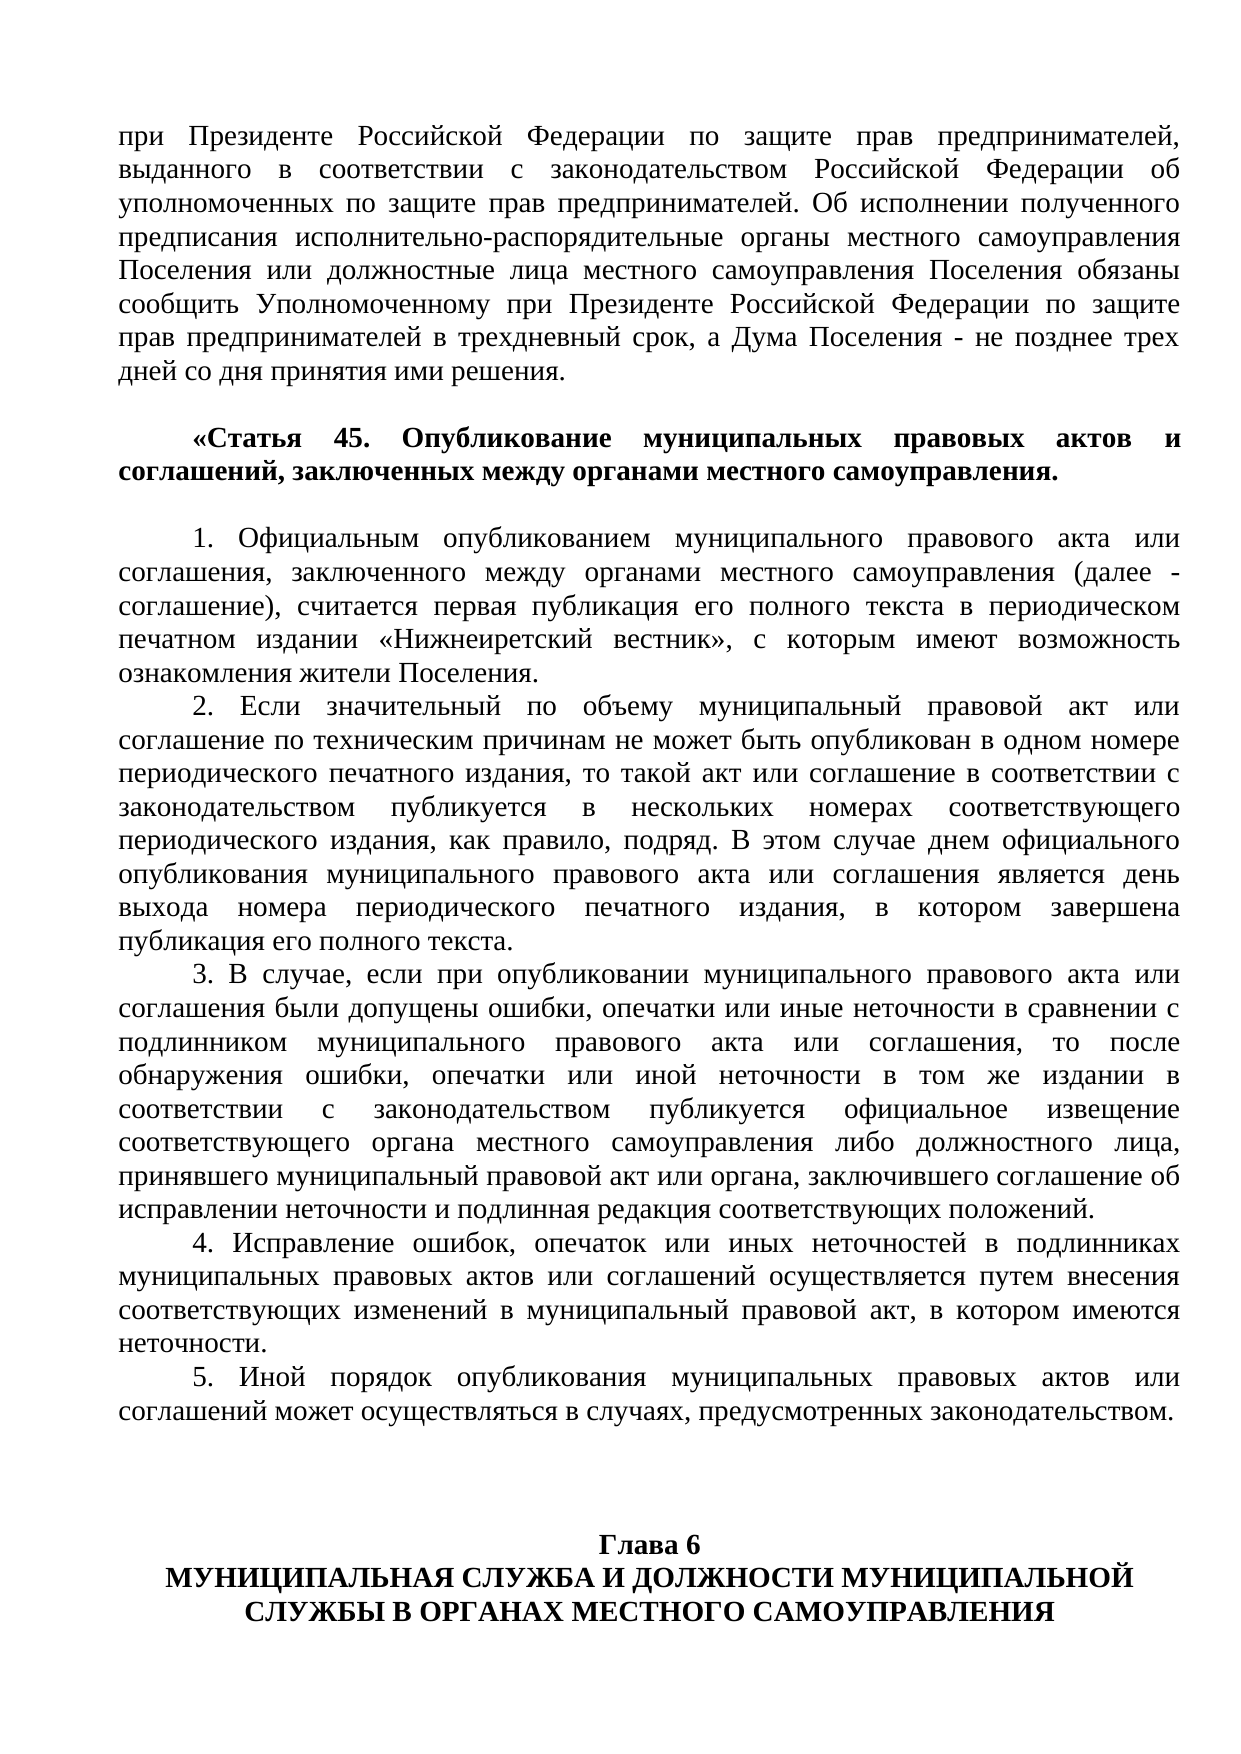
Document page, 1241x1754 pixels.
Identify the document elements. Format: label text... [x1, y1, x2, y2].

text 3. В случае, если при опубликовании муниципального правового акта или соглашения были допущены ошибки, опечатки или иные неточности в сравнении с подлинником муниципального правового акта или соглашения, то после обнаружения ошибки, опечатки или иной неточности в том же издании в соответствии с законодательством публикуется официальное извещение соответствующего органа местного самоуправления либо должностного лица, принявшего муниципальный правовой акт или органа, заключившего соглашение об исправлении неточности и подлинная редакция соответствующих положений. [118, 957, 1181, 1225]
text 1. Официальным опубликованием муниципального правового акта или соглашения, заключенного между органами местного самоуправления (далее - соглашение), считается первая публикация его полного текста в периодическом печатном издании «Нижнеиретский вестник», с которым имеют возможность ознакомления жители Поселения. [118, 521, 1181, 688]
text 4. Исправление ошибок, опечаток или иных неточностей в подлинниках муниципальных правовых актов или соглашений осуществляется путем внесения соответствующих изменений в муниципальный правовой акт, в котором имеются неточности. [118, 1225, 1181, 1359]
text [118, 118, 1181, 386]
text 5. Иной порядок опубликования муниципальных правовых актов или соглашений может осуществляться в случаях, предусмотренных законодательством. [118, 1359, 1181, 1426]
text Глава 6 [118, 1527, 1181, 1560]
text 2. Если значительный по объему муниципальный правовой акт или соглашение по техническим причинам не может быть опубликован в одном номере периодического печатного издания, то такой акт или соглашение в соответствии с законодательством публикуется в нескольких номерах соответствующего периодического издания, как правило, подряд. В этом случае днем официального опубликования муниципального правового акта или соглашения является день выхода номера периодического печатного издания, в котором завершена публикация его полного текста. [118, 688, 1181, 957]
text «Статья 45. Опубликование муниципальных правовых актов и соглашений, заключенных между органами местного самоуправления. [118, 420, 1181, 487]
text МУНИЦИПАЛЬНАЯ СЛУЖБА И ДОЛЖНОСТИ МУНИЦИПАЛЬНОЙ [118, 1560, 1181, 1594]
text СЛУЖБЫ В ОРГАНАХ МЕСТНОГО САМОУПРАВЛЕНИЯ [118, 1594, 1181, 1627]
